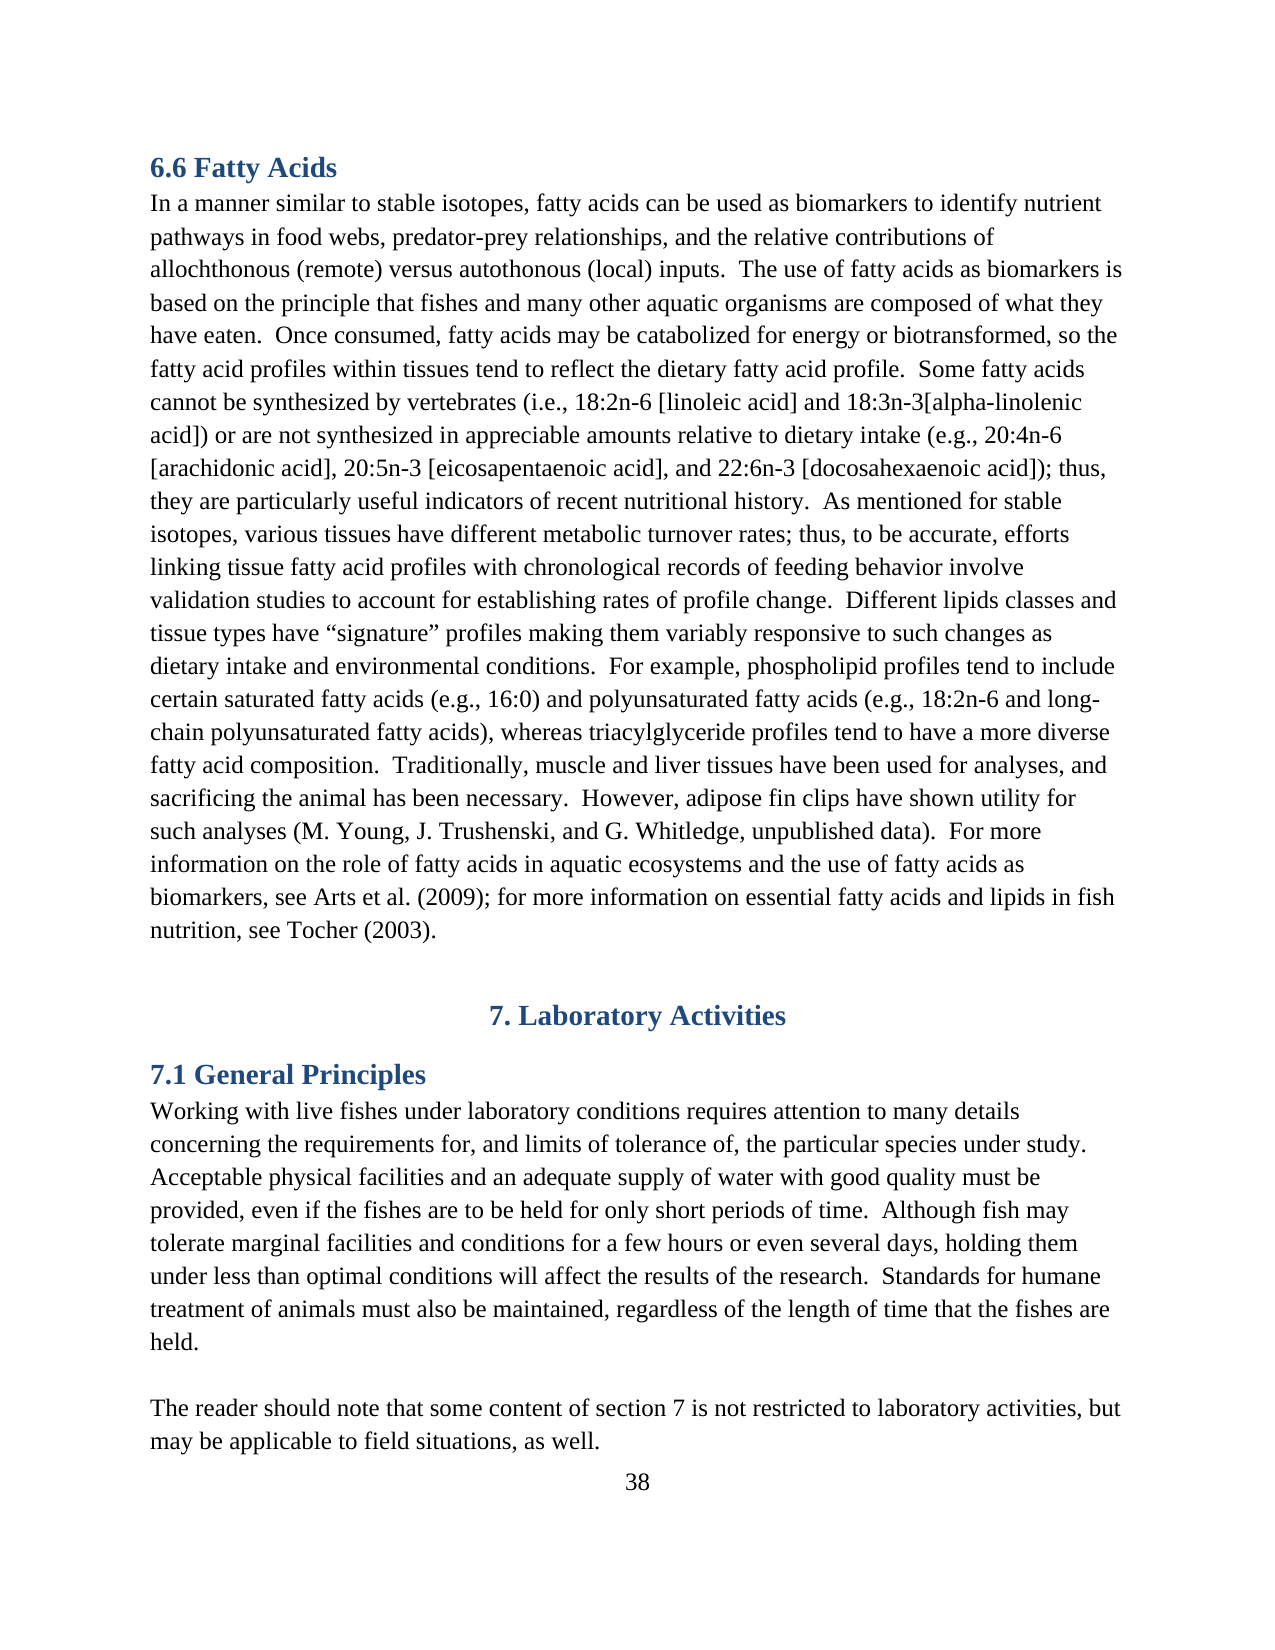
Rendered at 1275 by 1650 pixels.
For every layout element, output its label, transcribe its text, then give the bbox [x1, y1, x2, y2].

subtitle 6.6 Fatty Acids [150, 150, 1125, 183]
text Working with live fishes under laboratory conditions requires attention to many details concerning the requirements for, and limits of tolerance of, the particular species under study. Acceptable physical facilities and an adequate supply of water with good quality must be provided, even if the fishes are to be held for only short periods of time. Although fish may tolerate marginal facilities and conditions for a few hours or even several days, holding them under less than optimal conditions will affect the results of the research. Standards for humane treatment of animals must also be maintained, regardless of the length of time that the fishes are held. [150, 1096, 1125, 1356]
subtitle 7. Laboratory Activities [150, 998, 1125, 1032]
text In a manner similar to stable isotopes, fatty acids can be used as biomarkers to identify nutrient pathways in food webs, predator-prey relationships, and the relative contributions of allochthonous (remote) versus autothonous (local) inputs. The use of fatty acids as biomarkers is based on the principle that fishes and many other aquatic organisms are composed of what they have eaten. Once consumed, fatty acids may be catabolized for energy or biotransformed, so the fatty acid profiles within tissues tend to reflect the dietary fatty acid profile. Some fatty acids cannot be synthesized by vertebrates (i.e., 18:2n-6 [linoleic acid] and 18:3n-3[alpha-linolenic acid]) or are not synthesized in appreciable amounts relative to dietary intake (e.g., 20:4n-6 [arachidonic acid], 20:5n-3 [eicosapentaenoic acid], and 22:6n-3 [docosahexaenoic acid]); thus, they are particularly useful indicators of recent nutritional history. As mentioned for stable isotopes, various tissues have different metabolic turnover rates; thus, to be accurate, efforts linking tissue fatty acid profiles with chronological records of feeding behavior involve validation studies to account for establishing rates of profile change. Different lipids classes and tissue types have “signature” profiles making them variably responsive to such changes as dietary intake and environmental conditions. For example, phospholipid profiles tend to include certain saturated fatty acids (e.g., 16:0) and polyunsaturated fatty acids (e.g., 18:2n-6 and long-chain polyunsaturated fatty acids), whereas triacylglyceride profiles tend to have a more diverse fatty acid composition. Traditionally, muscle and liver tissues have been used for analyses, and sacrificing the animal has been necessary. However, adipose fin clips have shown utility for such analyses (M. Young, J. Trushenski, and G. Whitledge, unpublished data). For more information on the role of fatty acids in aquatic ecosystems and the use of fatty acids as biomarkers, see Arts et al. (2009); for more information on essential fatty acids and lipids in fish nutrition, see Tocher (2003). [150, 188, 1125, 944]
subtitle 7.1 General Principles [150, 1057, 1125, 1091]
text The reader should note that some content of section 7 is not restricted to laboratory activities, but may be applicable to field situations, as well. [150, 1393, 1125, 1455]
